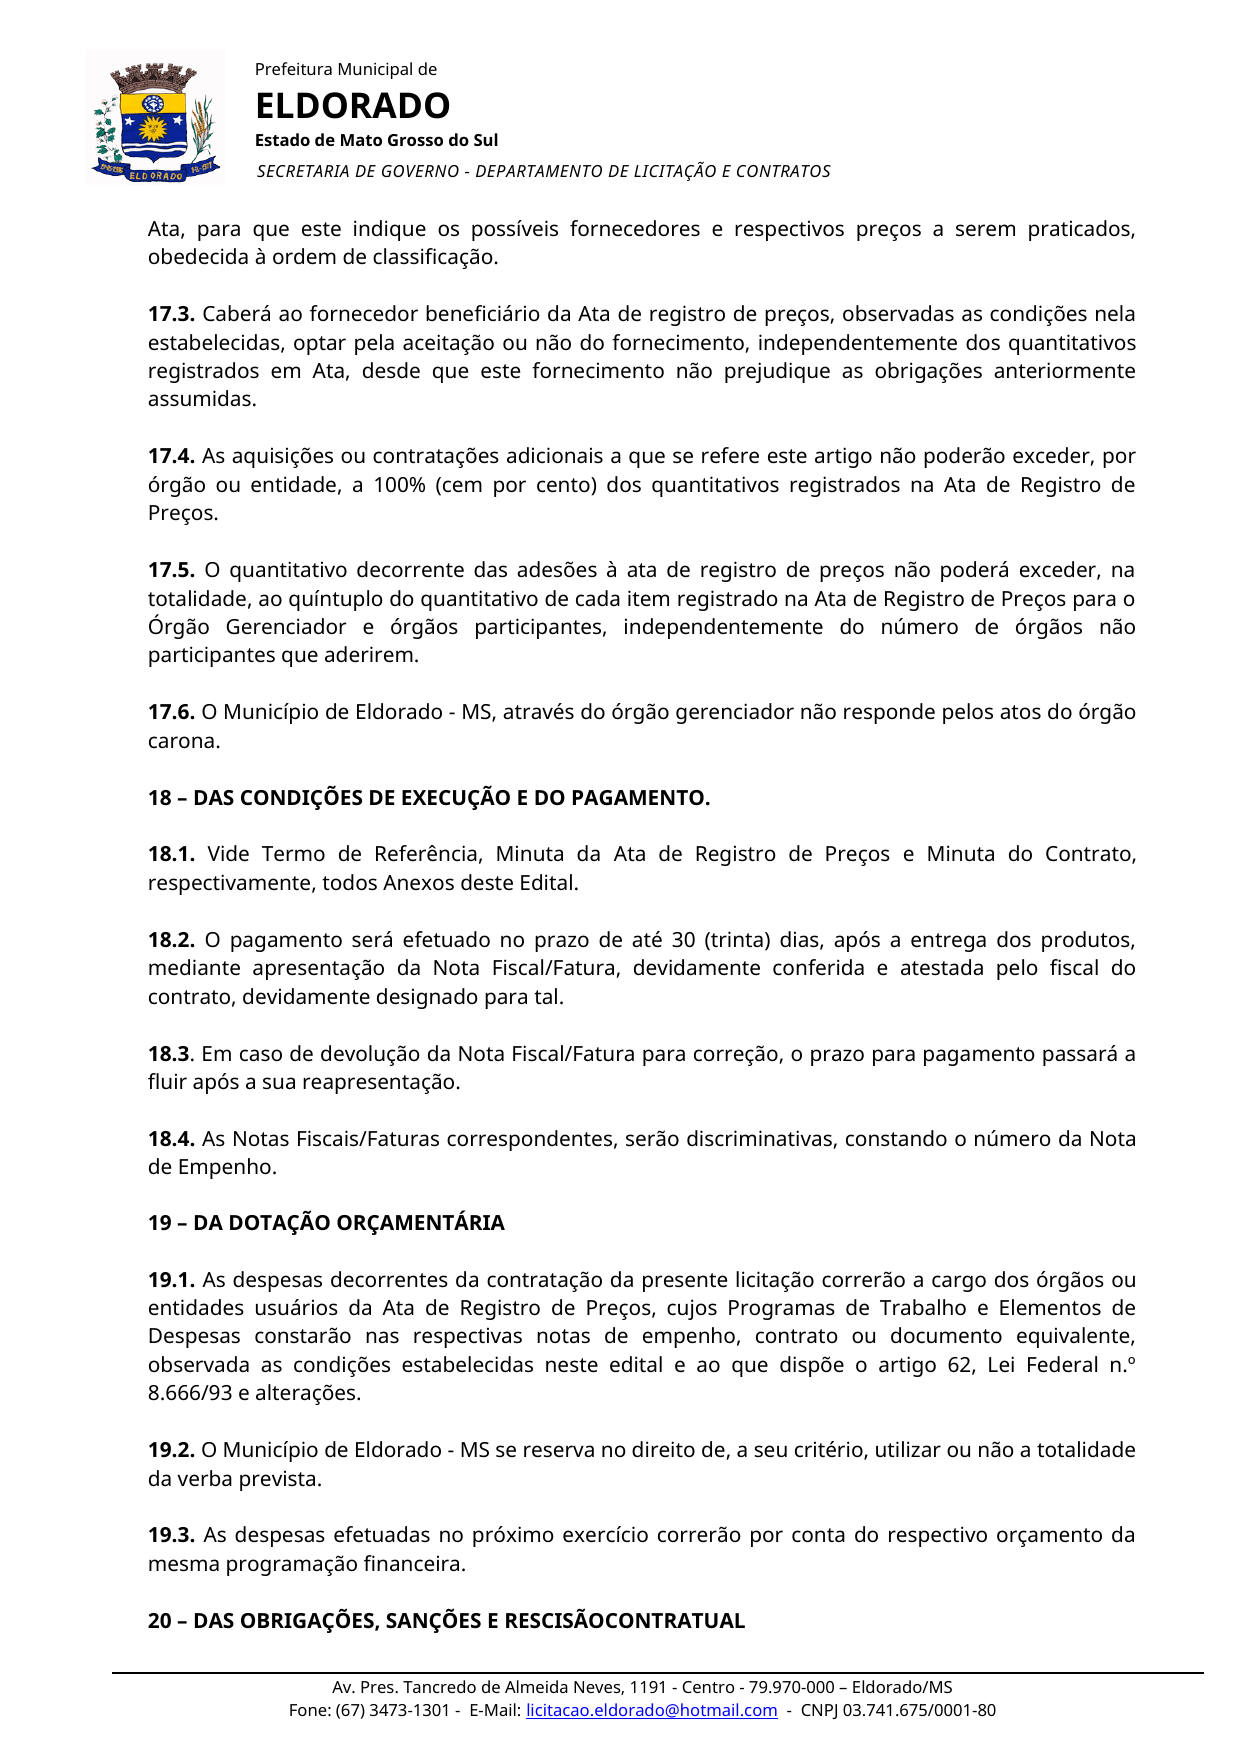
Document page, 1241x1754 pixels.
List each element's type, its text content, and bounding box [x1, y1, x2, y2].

text 18 – DAS CONDIÇÕES DE EXECUÇÃO E DO PAGAMENTO. [148, 783, 1138, 811]
text 19 – DA DOTAÇÃO ORÇAMENTÁRIA [148, 1208, 1138, 1236]
text 18.2. O pagamento será efetuado no prazo de até 30 (trinta) dias, após a entrega dos produtos, mediante apresentação da Nota Fiscal/Fatura, devidamente conferida e atestada pelo fiscal do contrato, devidamente designado para tal. [148, 925, 1138, 1010]
text 18.3. Em caso de devolução da Nota Fiscal/Fatura para correção, o prazo para pagamento passará a fluir após a sua reapresentação. [148, 1039, 1138, 1096]
text 17.6. O Município de Eldorado - MS, através do órgão gerenciador não responde pelos atos do órgão carona. [148, 697, 1138, 754]
text 20 – DAS OBRIGAÇÕES, SANÇÕES E RESCISÃOCONTRATUAL [148, 1606, 1138, 1634]
text 19.2. O Município de Eldorado - MS se reserva no direito de, a seu critério, utilizar ou não a totalidade da verba prevista. [148, 1435, 1138, 1492]
picture [85, 50, 225, 185]
text 17.3. Caberá ao fornecedor beneficiário da Ata de registro de preços, observadas as condições nela estabelecidas, optar pela aceitação ou não do fornecimento, independentemente dos quantitativos registrados em Ata, desde que este fornecimento não prejudique as obrigações anteriormente assumidas. [148, 299, 1138, 413]
text 18.4. As Notas Fiscais/Faturas correspondentes, serão discriminativas, constando o número da Nota de Empenho. [148, 1124, 1138, 1181]
text 19.1. As despesas decorrentes da contratação da presente licitação correrão a cargo dos órgãos ou entidades usuários da Ata de Registro de Preços, cujos Programas de Trabalho e Elementos de Despesas constarão nas respectivas notas de empenho, contrato ou documento equivalente, observada as condições estabelecidas neste edital e ao que dispõe o artigo 62, Lei Federal n.º 8.666/93 e alterações. [148, 1265, 1138, 1407]
text 17.5. O quantitativo decorrente das adesões à ata de registro de preços não poderá exceder, na totalidade, ao quíntuplo do quantitativo de cada item registrado na Ata de Registro de Preços para o Órgão Gerenciador e órgãos participantes, independentemente do número de órgãos não participantes que aderirem. [148, 555, 1138, 669]
text 17.4. As aquisições ou contratações adicionais a que se refere este artigo não poderão exceder, por órgão ou entidade, a 100% (cem por cento) dos quantitativos registrados na Ata de Registro de Preços. [148, 441, 1138, 527]
text 18.1. Vide Termo de Referência, Minuta da Ata de Registro de Preços e Minuta do Contrato, respectivamente, todos Anexos deste Edital. [148, 839, 1138, 896]
text 19.3. As despesas efetuadas no próximo exercício correrão por conta do respectivo orçamento da mesma programação financeira. [148, 1521, 1138, 1577]
